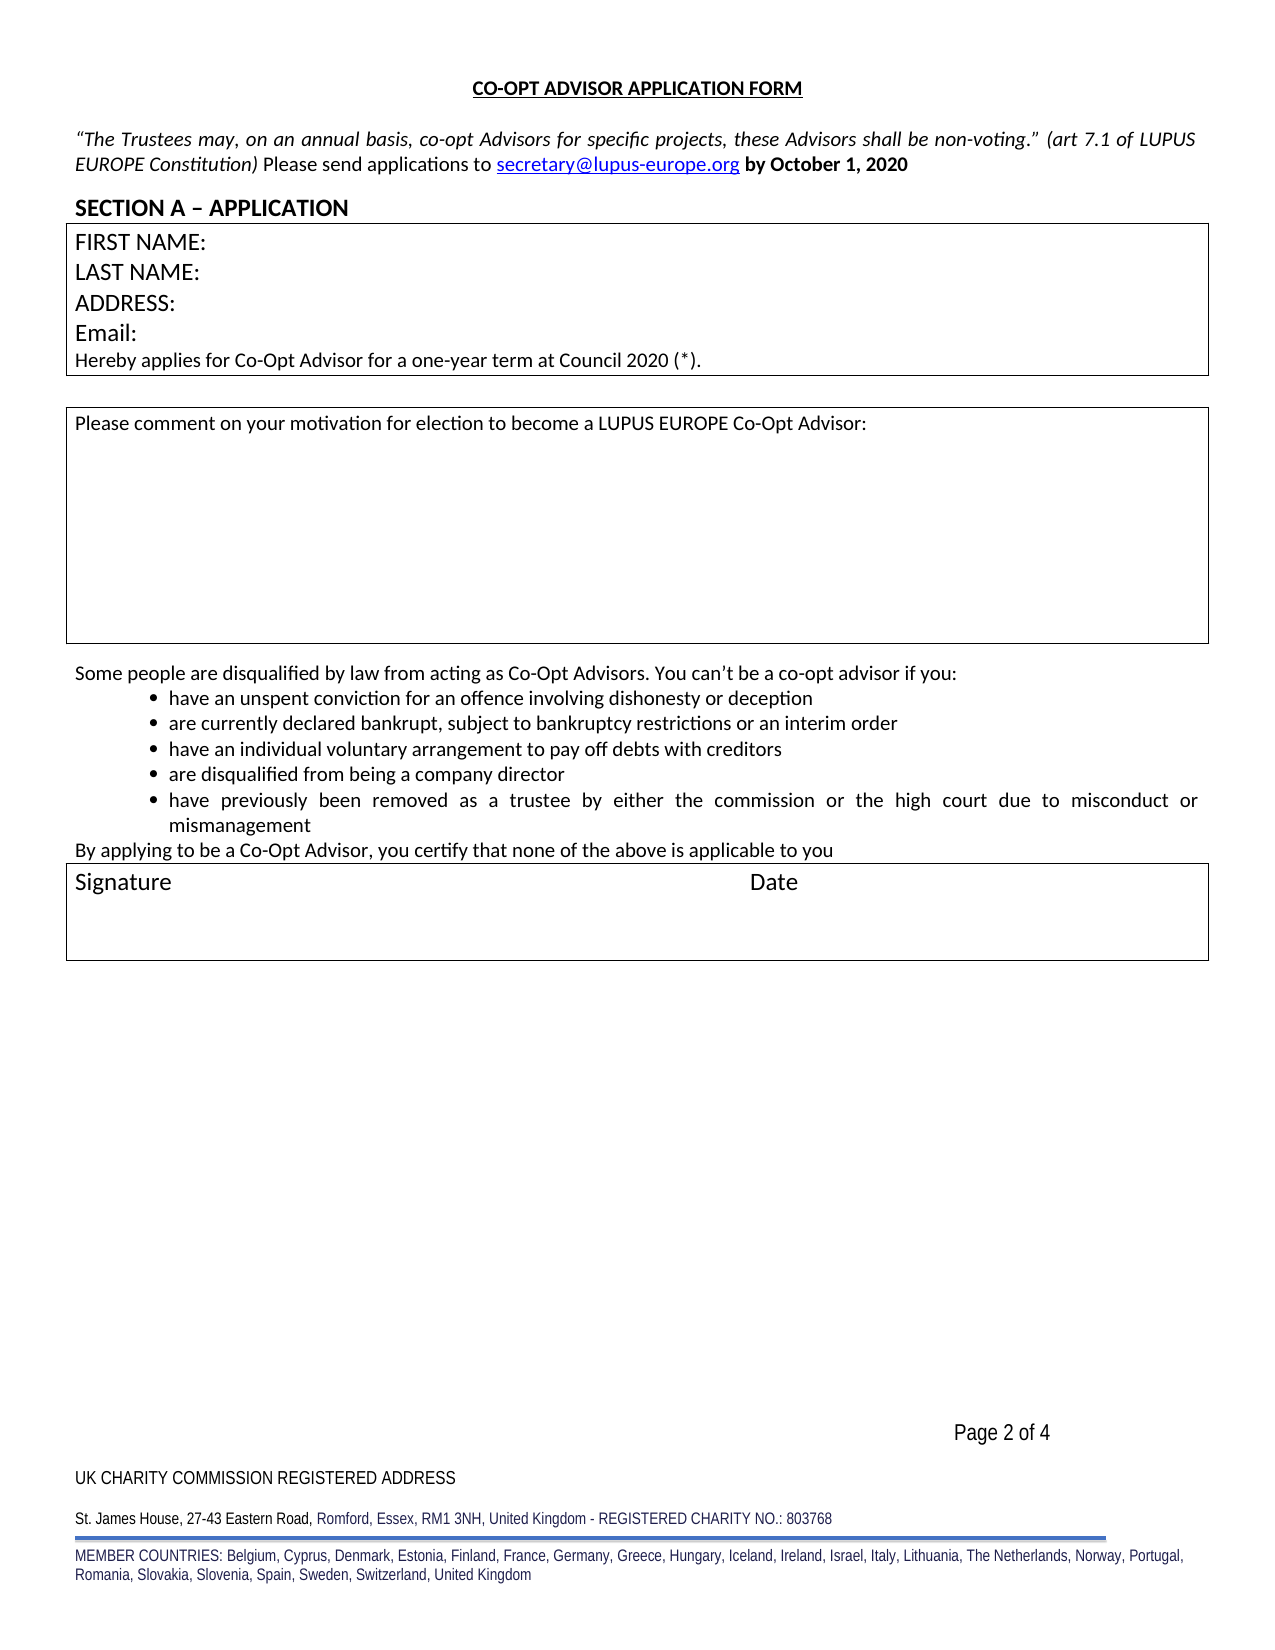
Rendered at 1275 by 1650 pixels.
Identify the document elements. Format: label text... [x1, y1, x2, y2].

text “The Trustees may, on an annual basis, co-opt Advisors for specific projects, these Advisors shall be non-voting.” (art 7.1 of LUPUS EUROPE Constitution) Please send applications to secretary@lupus-europe.org by October 1, 2020 [263, 126, 1200, 177]
list are disqualified from being a company director [150, 761, 1200, 787]
list have an unspent conviction for an offence involving dishonesty or deception [150, 685, 1200, 711]
list have previously been removed as a trustee by either the commission or the high court due to misconduct or mismanagement [150, 787, 1200, 838]
text LAST NAME: [75, 256, 1200, 287]
text Signature Date [67, 864, 1208, 897]
text CO-OPT ADVISOR APPLICATION FORM [75, 75, 1200, 100]
text FIRST NAME: [67, 224, 1208, 256]
text Email: [75, 317, 1200, 344]
text By applying to be a Co-Opt Advisor, you certify that none of the above is applicable to you [75, 838, 1200, 863]
list have an individual voluntary arrangement to pay off debts with creditors [150, 736, 1200, 761]
text SECTION A – APPLICATION [75, 192, 1200, 222]
text Hereby applies for Co-Opt Advisor for a one-year term at Council 2020 (*). [67, 344, 1208, 375]
text Please comment on your motivation for election to become a LUPUS EUROPE Co-Opt Advisor: [67, 408, 1208, 435]
text Some people are disqualified by law from acting as Co-Opt Advisors. You can’t be a co-opt advisor if you: [75, 660, 1200, 685]
text ADDRESS: [75, 287, 1200, 317]
list are currently declared bankrupt, subject to bankruptcy restrictions or an interim order [150, 711, 1200, 736]
